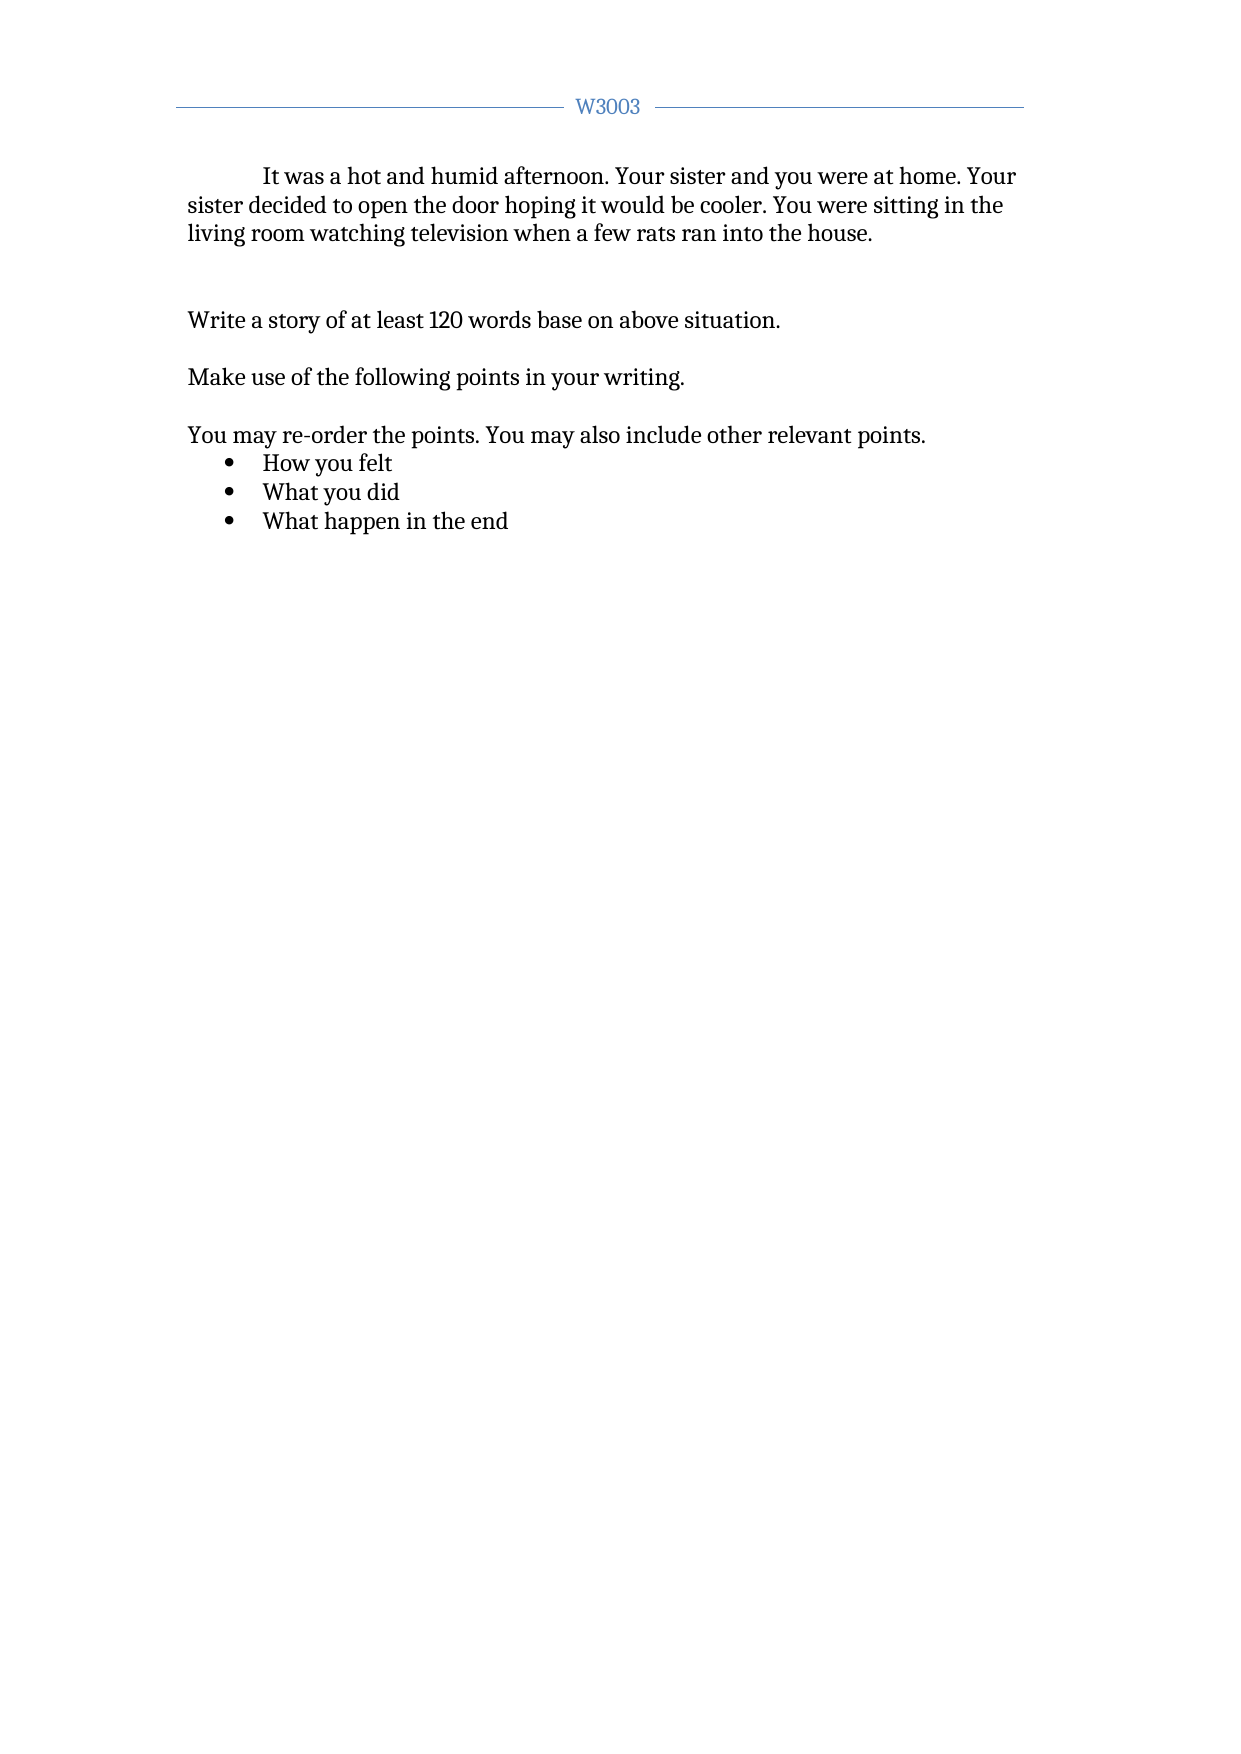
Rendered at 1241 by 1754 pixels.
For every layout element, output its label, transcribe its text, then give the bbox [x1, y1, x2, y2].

text Make use of the following points in your writing. [187, 363, 1053, 392]
list How you felt [225, 449, 1053, 478]
list What you did [225, 478, 1053, 507]
text It was a hot and humid afternoon. Your sister and you were at home. Your sister decided to open the door hoping it would be cooler. You were sitting in the living room watching television when a few rats ran into the house. [187, 150, 1053, 248]
text You may re-order the points. You may also include other relevant points. [187, 421, 1053, 449]
text Write a story of at least 120 words base on above situation. [187, 306, 1053, 334]
list What happen in the end [225, 507, 1053, 536]
